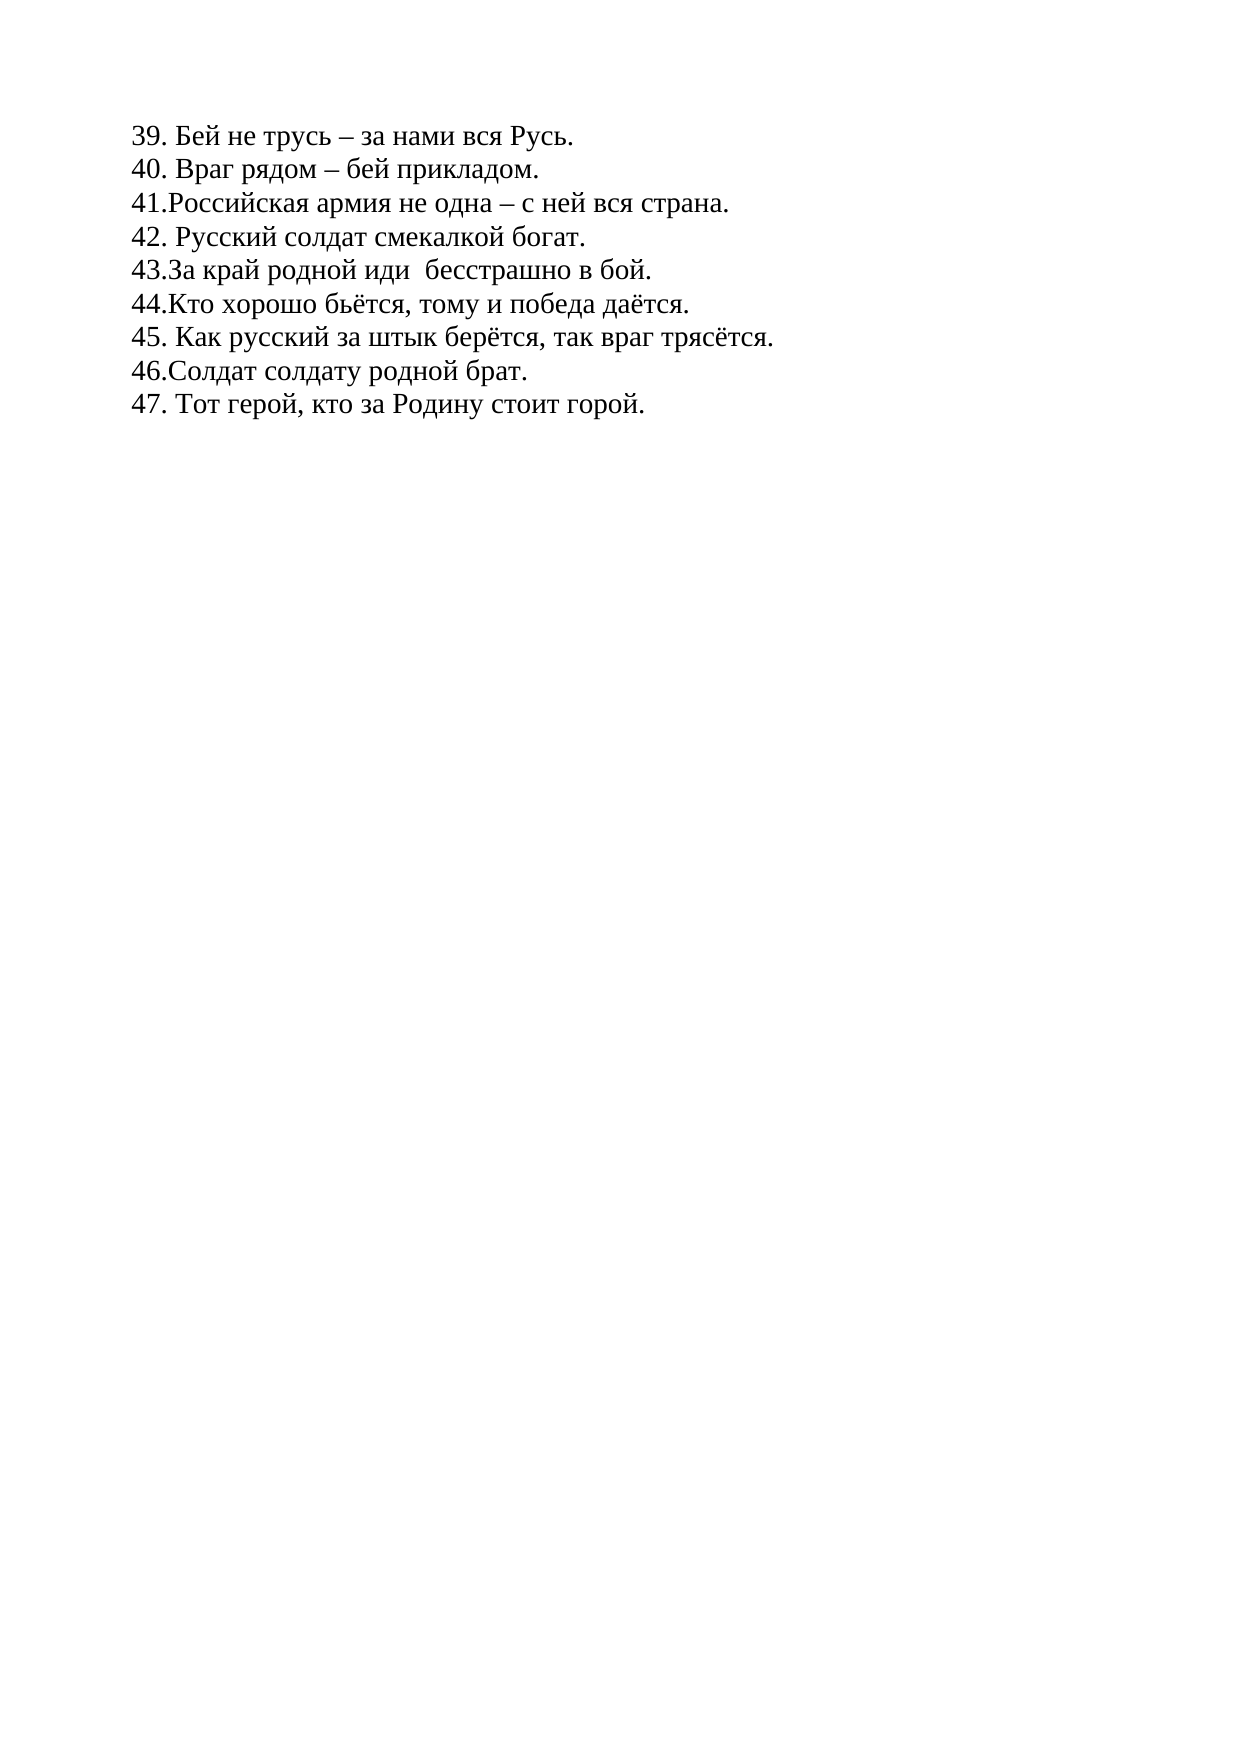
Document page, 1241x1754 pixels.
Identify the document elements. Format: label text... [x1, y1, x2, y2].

text 41.Российская армия не одна – с ней вся страна. [131, 185, 1152, 219]
text 39. Бей не трусь – за нами вся Русь. [131, 118, 1152, 152]
text 47. Тот герой, кто за Родину стоит горой. [131, 386, 1152, 420]
text 43.За край родной иди бесстрашно в бой. [131, 252, 1152, 286]
text 45. Как русский за штык берётся, так враг трясётся. [131, 319, 1152, 353]
text 40. Враг рядом – бей прикладом. [131, 152, 1152, 185]
text 44.Кто хорошо бьётся, тому и победа даётся. [131, 286, 1152, 319]
text 42. Русский солдат смекалкой богат. [131, 219, 1152, 252]
text 46.Солдат солдату родной брат. [131, 353, 1152, 386]
